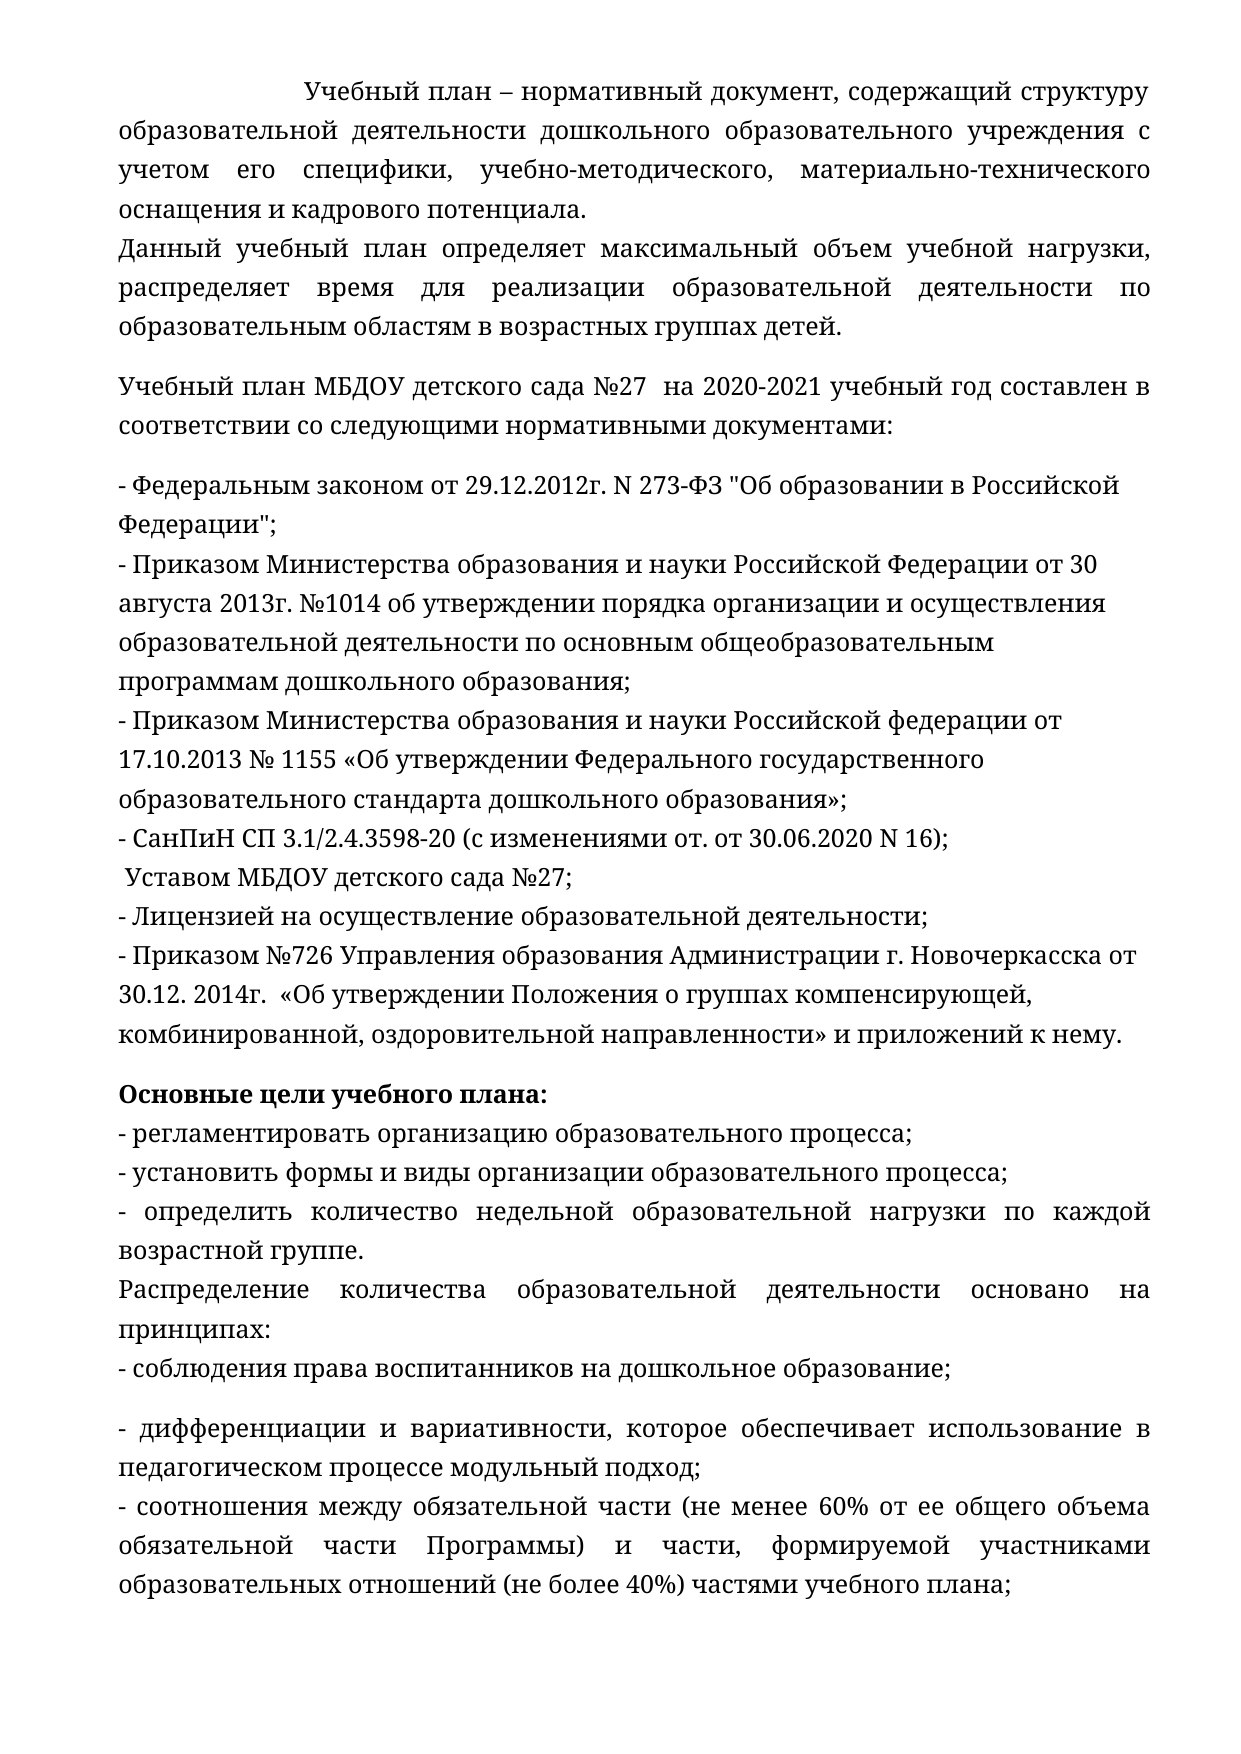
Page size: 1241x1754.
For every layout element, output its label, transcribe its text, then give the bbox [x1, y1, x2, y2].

text - СанПиН СП 3.1/2.4.3598-20 (с изменениями от. от 30.06.2020 N 16); [118, 821, 1152, 854]
text Учебный план – нормативный документ, содержащий структуру образовательной деятельности дошкольного образовательного учреждения с учетом его специфики, учебно-методического, материально-технического оснащения и кадрового потенциала. [118, 74, 1152, 225]
text - Лицензией на осуществление образовательной деятельности; [118, 899, 1152, 933]
text Данный учебный план определяет максимальный объем учебной нагрузки, распределяет время для реализации образовательной деятельности по образовательным областям в возрастных группах детей. [118, 231, 1152, 343]
text Основные цели учебного плана: [118, 1076, 1152, 1110]
text - определить количество недельной образовательной нагрузки по каждой возрастной группе. [118, 1194, 1152, 1267]
text - Приказом Министерства образования и науки Российской федерации от 17.10.2013 № 1155 «Об утверждении Федерального государственного образовательного стандарта дошкольного образования»; [118, 703, 1152, 815]
text Распределение количества образовательной деятельности основано на принципах: [118, 1272, 1152, 1345]
text Учебный план МБДОУ детского сада №27 на 2020-2021 учебный год составлен в соответствии со следующими нормативными документами: [118, 369, 1152, 442]
text - установить формы и виды организации образовательного процесса; [118, 1155, 1152, 1189]
text - Федеральным законом от 29.12.2012г. N 273-ФЗ "Об образовании в Российской Федерации"; [118, 468, 1152, 541]
text - Приказом №726 Управления образования Администрации г. Новочеркасска от 30.12. 2014г. «Об утверждении Положения о группах компенсирующей, комбинированной, оздоровительной направленности» и приложений к нему. [118, 938, 1152, 1050]
text - Приказом Министерства образования и науки Российской Федерации от 30 августа 2013г. №1014 об утверждении порядка организации и осуществления образовательной деятельности по основным общеобразовательным программам дошкольного образования; [118, 546, 1152, 698]
text Уставом МБДОУ детского сада №27; [118, 860, 1152, 894]
text - дифференциации и вариативности, которое обеспечивает использование в педагогическом процессе модульный подход; [118, 1411, 1152, 1484]
text - регламентировать организацию образовательного процесса; [118, 1116, 1152, 1149]
text - соотношения между обязательной части (не менее 60% от ее общего объема обязательной части Программы) и части, формируемой участниками образовательных отношений (не более 40%) частями учебного плана; [118, 1489, 1152, 1601]
text - соблюдения права воспитанников на дошкольное образование; [118, 1351, 1152, 1384]
